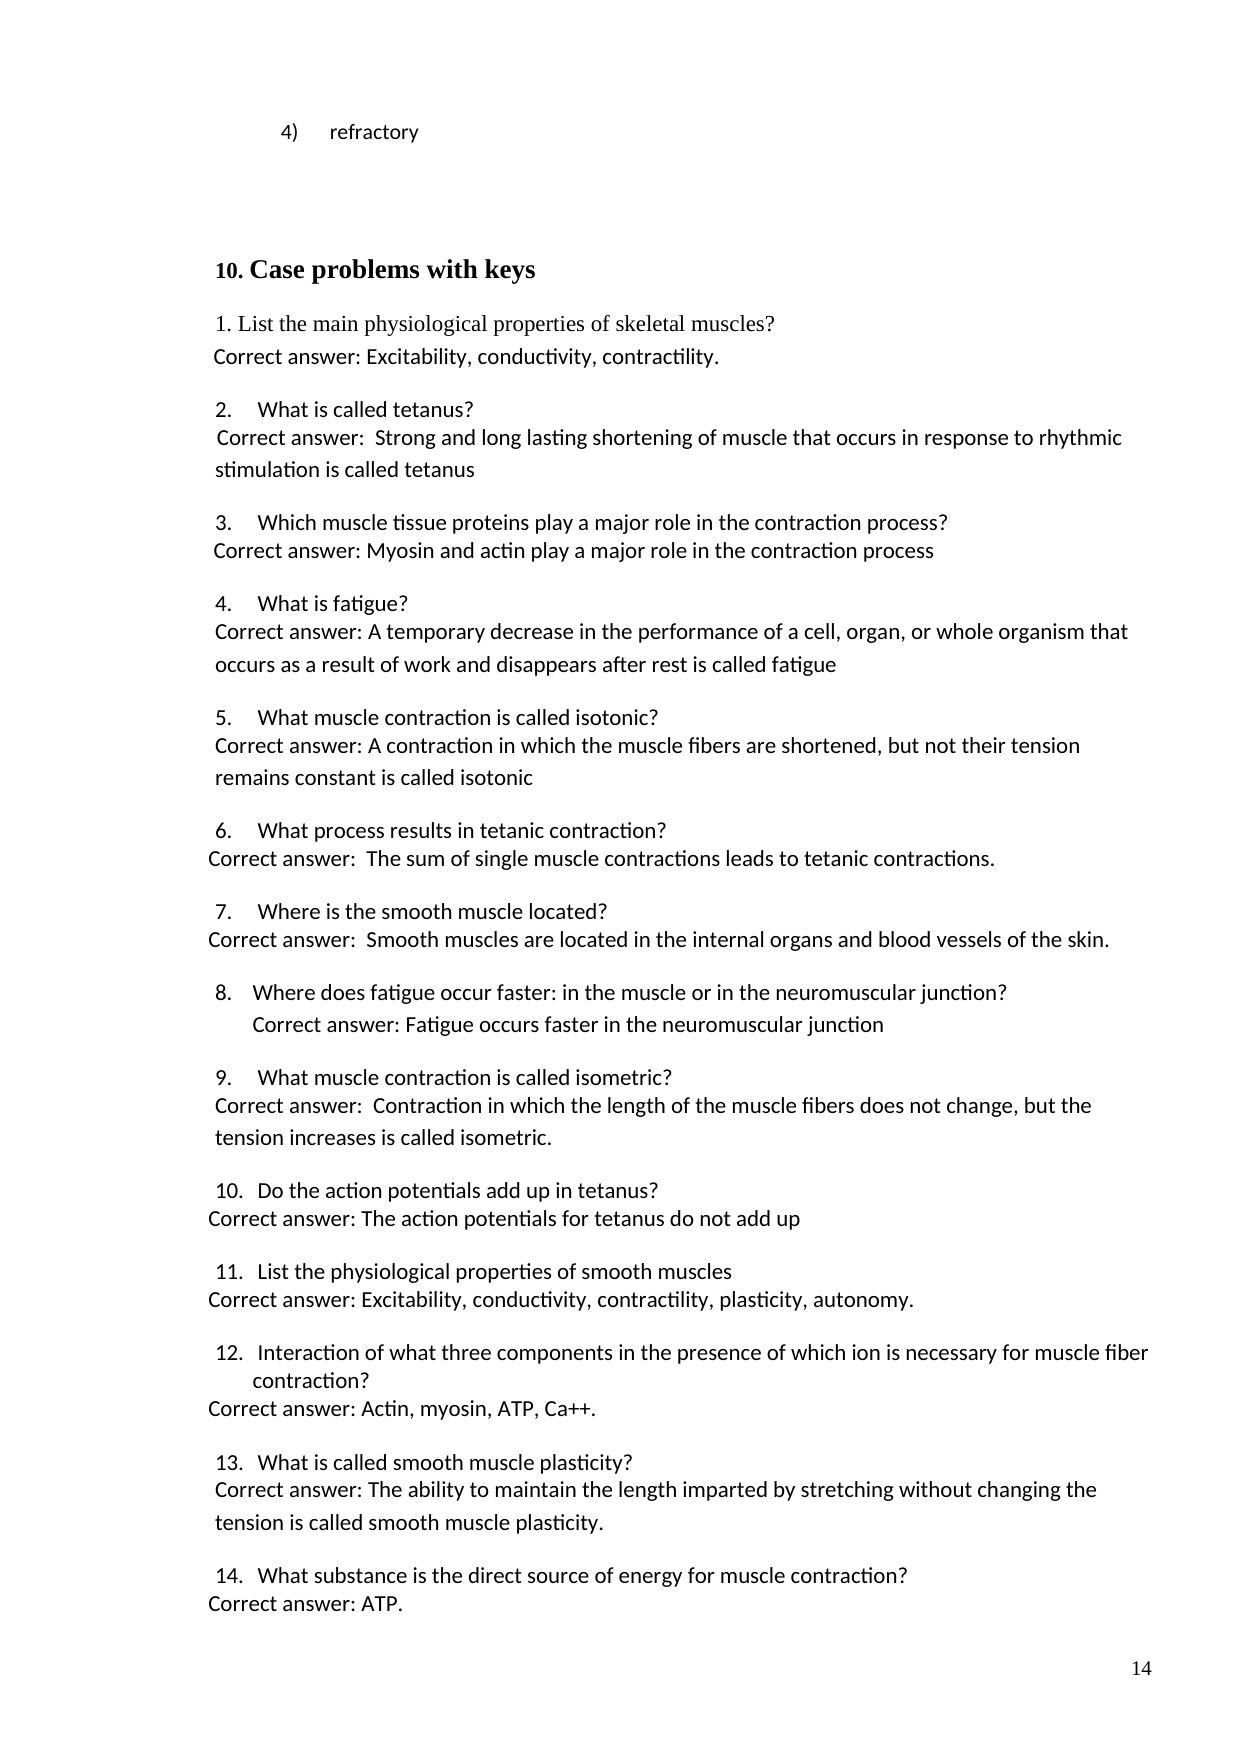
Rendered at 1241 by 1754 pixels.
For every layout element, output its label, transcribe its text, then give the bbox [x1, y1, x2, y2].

text 4) refractory [266, 118, 1152, 145]
list List the physiological properties of smooth muscles [215, 1257, 1152, 1286]
list What muscle contraction is called isotonic? [215, 703, 1152, 731]
text Correct answer: The ability to maintain the length imparted by stretching without changing the tension is called smooth muscle plasticity. [215, 1476, 1152, 1536]
text Correct answer: Actin, myosin, ATP, Ca++. [177, 1394, 1152, 1423]
list Correct answer: Fatigue occurs faster in the neuromuscular junction [252, 1010, 1152, 1038]
text Correct answer: Excitability, conductivity, contractility. [177, 342, 1152, 370]
text Correct answer: A contraction in which the muscle fibers are shortened, but not their tension remains constant is called isotonic [215, 731, 1152, 791]
text Correct answer: Smooth muscles are located in the internal organs and blood vessels of the skin. [177, 925, 1152, 953]
list What process results in tetanic contraction? [215, 816, 1152, 844]
text Correct answer: Contraction in which the length of the muscle fibers does not change, but the tension increases is called isometric. [215, 1091, 1152, 1151]
text Correct answer: Myosin and actin play a major role in the contraction process [177, 536, 1152, 564]
list What is fatigue? [215, 589, 1152, 617]
list Where does fatigue occur faster: in the muscle or in the neuromuscular junction? [215, 978, 1152, 1006]
list What is called tetanus? [215, 395, 1152, 423]
list Where is the smooth muscle located? [215, 897, 1152, 925]
text Correct answer: The sum of single muscle contractions leads to tetanic contractions. [177, 844, 1152, 872]
list What muscle contraction is called isometric? [215, 1063, 1152, 1091]
subtitle 1. List the main physiological properties of skeletal muscles? [215, 309, 1152, 336]
list What substance is the direct source of energy for muscle contraction? [215, 1561, 1152, 1589]
list Interaction of what three components in the presence of which ion is necessary for muscle fiber contraction? [215, 1338, 1152, 1394]
text Correct answer: Excitability, conductivity, contractility, plasticity, autonomy. [177, 1286, 1152, 1313]
list Which muscle tissue proteins play a major role in the contraction process? [215, 508, 1152, 536]
list Do the action potentials add up in tetanus? [215, 1176, 1152, 1204]
text Correct answer: The action potentials for tetanus do not add up [177, 1204, 1152, 1232]
text Correct answer: ATP. [177, 1589, 1152, 1617]
text Correct answer: A temporary decrease in the performance of a cell, organ, or whole organism that occurs as a result of work and disappears after rest is called fatigue [215, 617, 1152, 678]
text Correct answer: Strong and long lasting shortening of muscle that occurs in response to rhythmic stimulation is called tetanus [196, 423, 1152, 483]
subtitle 10. Case problems with keys [215, 253, 1152, 284]
list What is called smooth muscle plasticity? [215, 1448, 1152, 1476]
